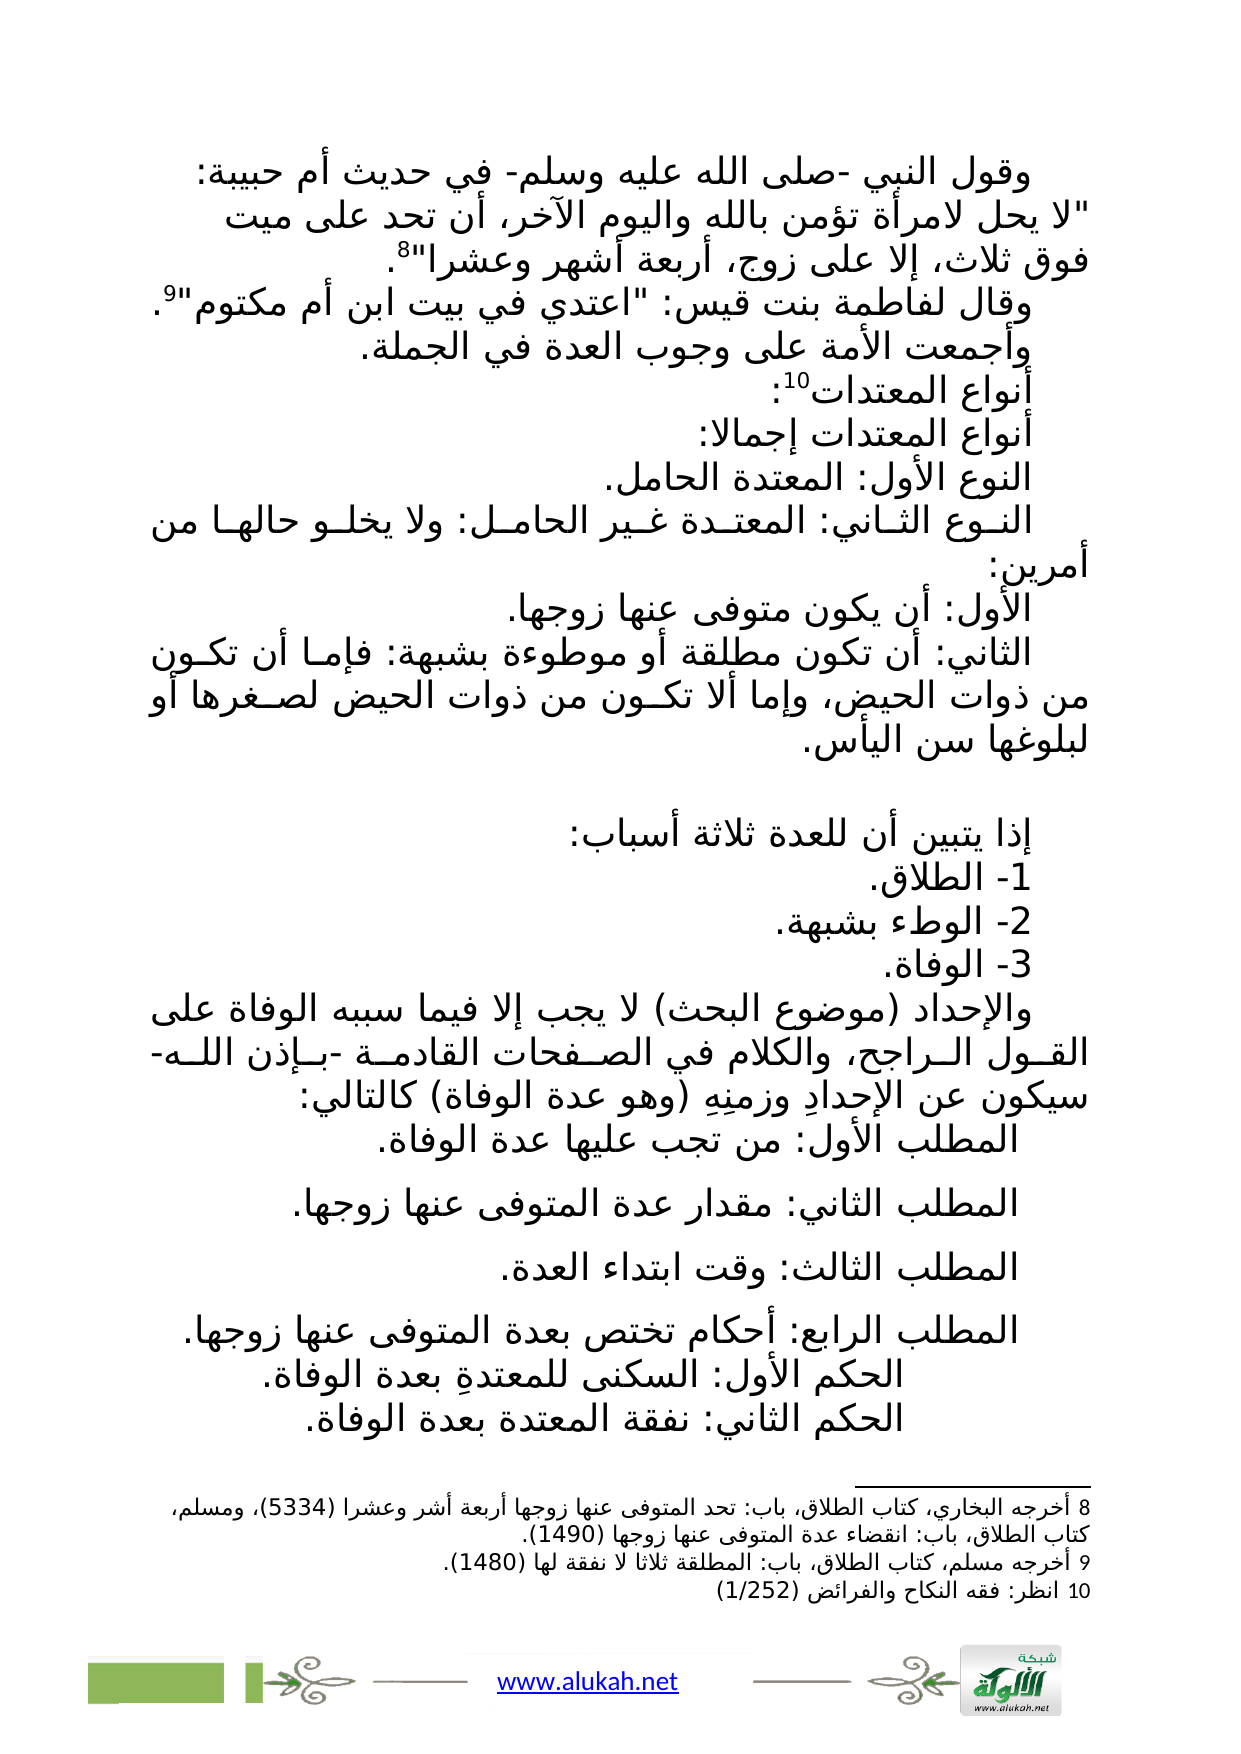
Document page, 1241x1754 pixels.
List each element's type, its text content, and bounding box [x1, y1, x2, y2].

text المطلب الثالث: وقت ابتداء العدة. [150, 1245, 1020, 1289]
text 3- الوفاة. [150, 943, 1090, 987]
text أنواع المعتدات إجمالا: [150, 412, 1090, 456]
text المطلب الأول: من تجب عليها عدة الوفاة. [150, 1118, 1020, 1161]
text النوع الأول: المعتدة الحامل. [150, 456, 1090, 499]
text النوع الثاني: المعتدة غير الحامل: ولا يخلو حالها من أمرين: [150, 499, 1090, 586]
text الحكم الأول: السكنى للمعتدةِ بعدة الوفاة. [150, 1352, 1020, 1396]
text وقال لفاطمة بنت قيس: "اعتدي في بيت ابن أم مكتوم". [150, 281, 1090, 324]
text 2- الوطء بشبهة. [150, 899, 1090, 943]
text الحكم الثاني: نفقة المعتدة بعدة الوفاة. [150, 1396, 1020, 1440]
text وأجمعت الأمة على وجوب العدة في الجملة. [150, 324, 1090, 368]
text الثاني: أن تكون مطلقة أو موطوءة بشبهة: فإما أن تكون من ذوات الحيض، وإما ألا تكون من ذوات الحيض لصغرها أو لبلوغها سن اليأس. [150, 630, 1090, 761]
text إذا يتبين أن للعدة ثلاثة أسباب: [150, 812, 1090, 856]
text وقول النبي -صلى الله عليه وسلم- في حديث أم حبيبة: "لا يحل لامرأة تؤمن بالله واليوم الآخر، أن تحد على ميت فوق ثلاث، إلا على زوج، أربعة أشهر وعشرا". [150, 150, 1090, 281]
picture [86, 1641, 1062, 1723]
text المطلب الرابع: أحكام تختص بعدة المتوفى عنها زوجها. [150, 1309, 1020, 1352]
text 1- الطلاق. [150, 856, 1090, 899]
text والإحداد (موضوع البحث) لا يجب إلا فيما سببه الوفاة على القول الراجح، والكلام في الصفحات القادمة -بإذن الله- سيكون عن الإحدادِ وزمنِهِ (وهو عدة الوفاة) كالتالي: [150, 987, 1090, 1118]
text المطلب الثاني: مقدار عدة المتوفى عنها زوجها. [150, 1181, 1020, 1225]
text الأول: أن يكون متوفى عنها زوجها. [150, 586, 1090, 630]
text أنواع المعتدات: [150, 368, 1090, 412]
